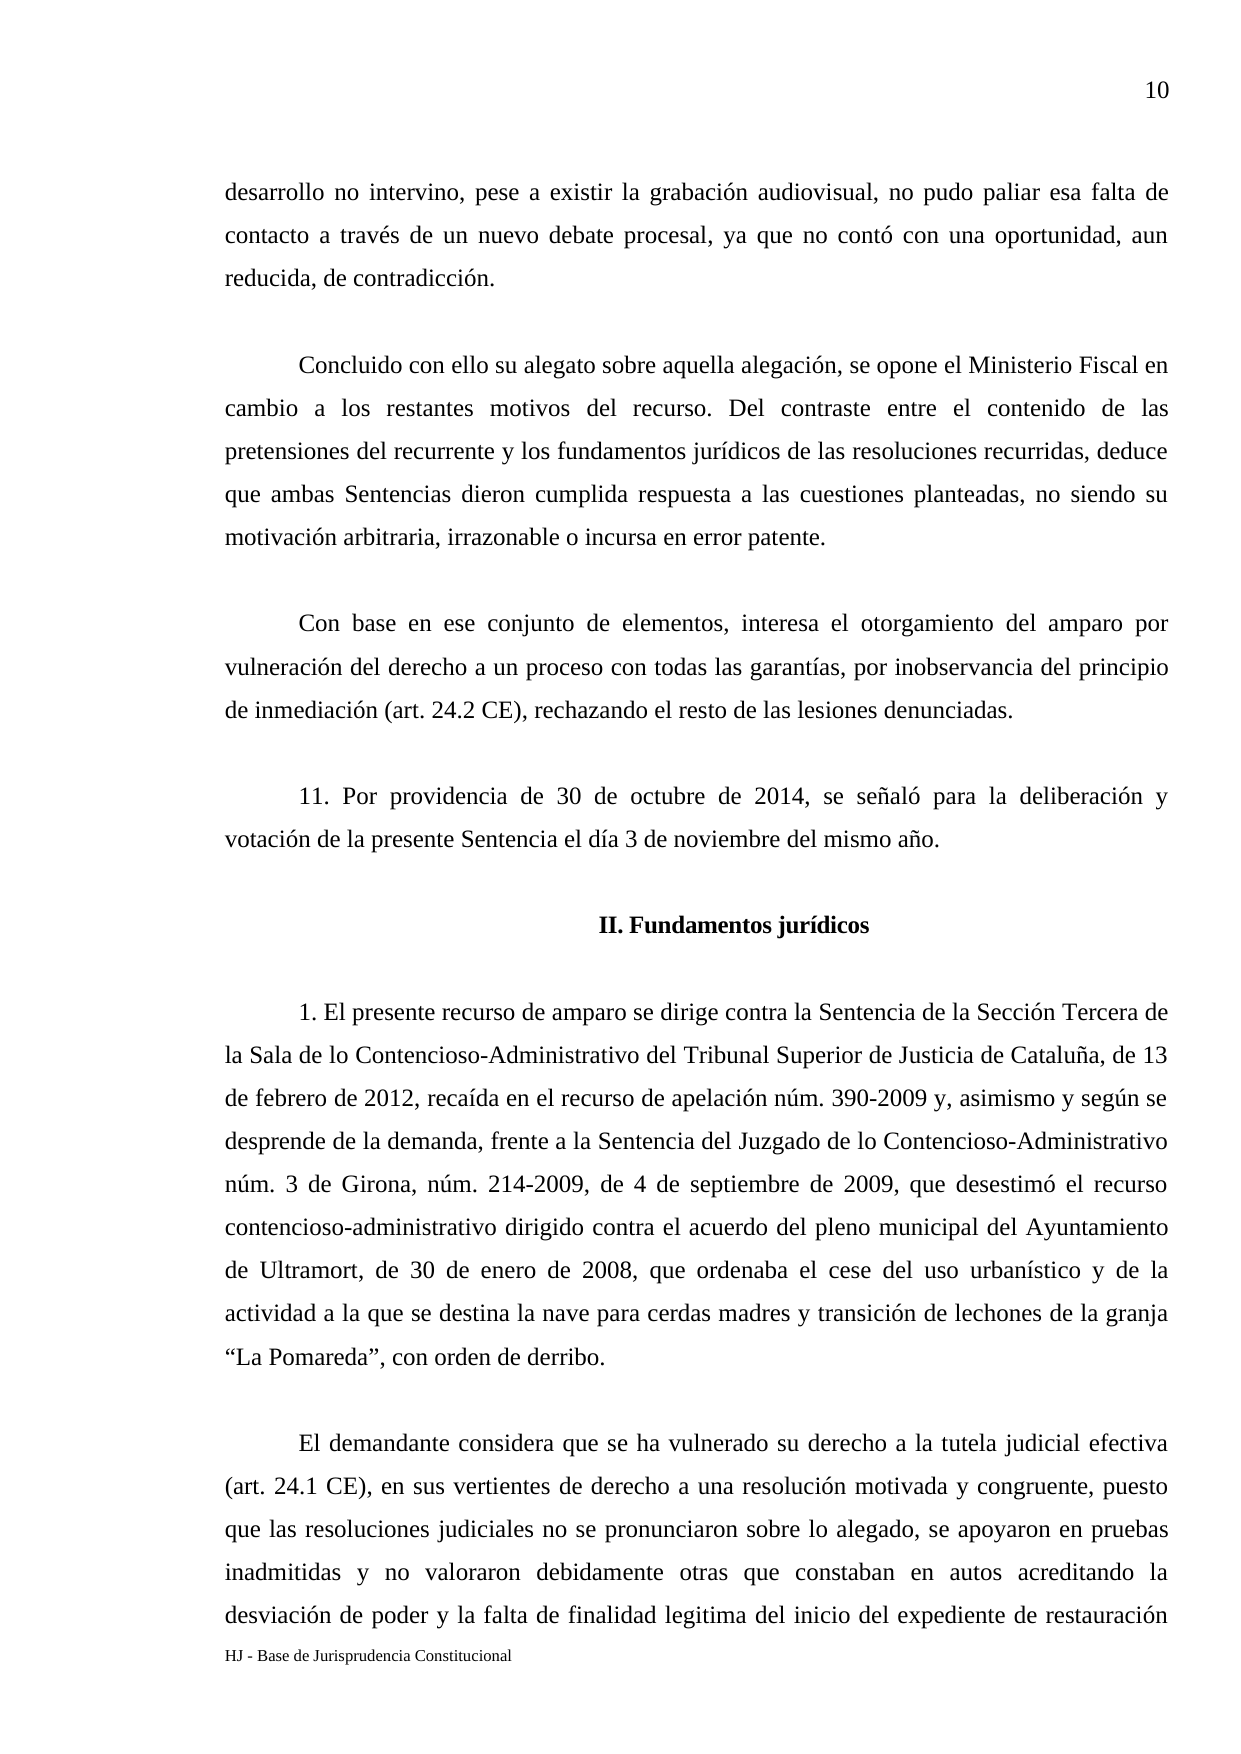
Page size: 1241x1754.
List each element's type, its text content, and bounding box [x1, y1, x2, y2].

text 1. El presente recurso de amparo se dirige contra la Sentencia de la Sección Tercera de la Sala de lo Contencioso-Administrativo del Tribunal Superior de Justicia de Cataluña, de 13 de febrero de 2012, recaída en el recurso de apelación núm. 390-2009 y, asimismo y según se desprende de la demanda, frente a la Sentencia del Juzgado de lo Contencioso-Administrativo núm. 3 de Girona, núm. 214-2009, de 4 de septiembre de 2009, que desestimó el recurso contencioso-administrativo dirigido contra el acuerdo del pleno municipal del Ayuntamiento de Ultramort, de 30 de enero de 2008, que ordenaba el cese del uso urbanístico y de la actividad a la que se destina la nave para cerdas madres y transición de lechones de la granja “La Pomareda”, con orden de derribo. [224, 997, 1169, 1370]
text 11. Por providencia de 30 de octubre de 2014, se señaló para la deliberación y votación de la presente Sentencia el día 3 de noviembre del mismo año. [224, 781, 1169, 853]
subtitle II. Fundamentos jurídicos [224, 910, 1169, 939]
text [224, 1428, 1169, 1629]
text Con base en ese conjunto de elementos, interesa el otorgamiento del amparo por vulneración del derecho a un proceso con todas las garantías, por inobservancia del principio de inmediación (art. 24.2 CE), rechazando el resto de las lesiones denunciadas. [224, 608, 1169, 723]
text Concluido con ello su alegato sobre aquella alegación, se opone el Ministerio Fiscal en cambio a los restantes motivos del recurso. Del contraste entre el contenido de las pretensiones del recurrente y los fundamentos jurídicos de las resoluciones recurridas, deduce que ambas Sentencias dieron cumplida respuesta a las cuestiones planteadas, no siendo su motivación arbitraria, irrazonable o incursa en error patente. [224, 350, 1169, 551]
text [224, 177, 1169, 292]
